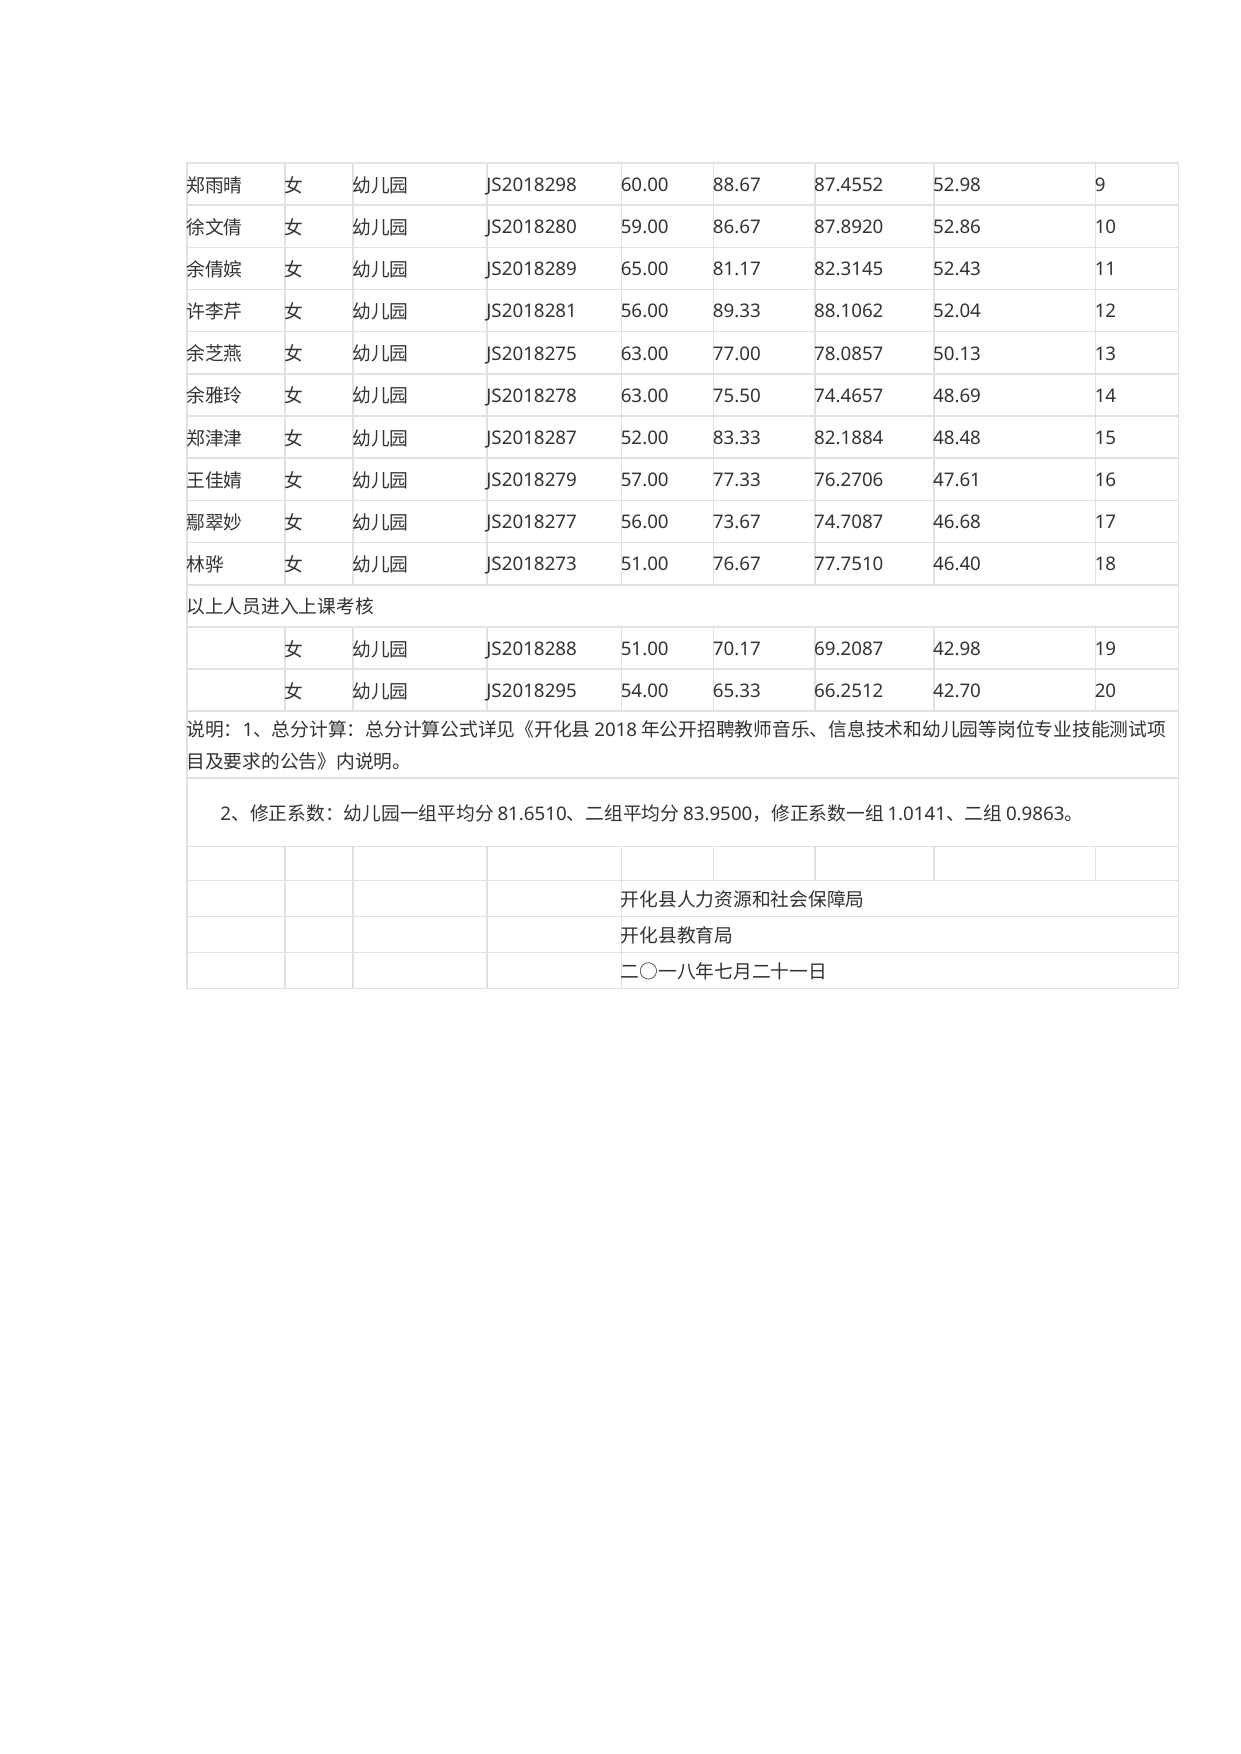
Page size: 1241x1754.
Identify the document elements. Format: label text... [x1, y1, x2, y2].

table_cell 15 [1096, 417, 1178, 457]
table_cell 52.04 [935, 290, 1095, 331]
table_cell 女 [286, 164, 352, 204]
table_cell 16 [1096, 459, 1178, 499]
table_cell JS2018273 [488, 543, 621, 584]
table_cell 说明：1、总分计算：总分计算公式详见《开化县2018年公开招聘教师音乐、信息技术和幼儿园等岗位专业技能测试项目及要求的公告》内说明。 [188, 712, 1178, 777]
table_cell 余雅玲 [188, 375, 284, 415]
table_cell 郑雨晴 [188, 164, 284, 204]
table_cell [354, 917, 486, 952]
table_cell 66.2512 [816, 670, 933, 710]
table_cell 52.00 [622, 417, 713, 457]
table_cell [188, 847, 284, 880]
table_cell [354, 847, 486, 880]
table_cell JS2018277 [488, 501, 621, 542]
table_cell 74.4657 [816, 375, 933, 415]
table_cell 女 [286, 332, 352, 373]
table_cell 开化县人力资源和社会保障局 [622, 881, 1178, 916]
table_cell JS2018278 [488, 375, 621, 415]
table_cell 77.7510 [816, 543, 933, 584]
table_cell [935, 847, 1095, 880]
table_cell 17 [1096, 501, 1178, 542]
table_cell 89.33 [714, 290, 814, 331]
table_cell 87.4552 [816, 164, 933, 204]
table_cell 70.17 [714, 628, 814, 668]
table_cell 46.40 [935, 543, 1095, 584]
table_cell 46.68 [935, 501, 1095, 542]
table_cell 二○一八年七月二十一日 [622, 953, 1178, 988]
table_cell 88.1062 [816, 290, 933, 331]
table_cell 鄢翠妙 [188, 501, 284, 542]
table_cell 83.33 [714, 417, 814, 457]
table_cell 12 [1096, 290, 1178, 331]
table_cell 女 [286, 206, 352, 246]
table_cell 18 [1096, 543, 1178, 584]
table_cell 9 [1096, 164, 1178, 204]
table_cell 77.00 [714, 332, 814, 373]
table_cell 幼儿园 [354, 417, 486, 457]
table_cell 女 [286, 459, 352, 499]
table_cell 65.33 [714, 670, 814, 710]
table_cell 52.98 [935, 164, 1095, 204]
table_cell JS2018279 [488, 459, 621, 499]
table_cell [188, 881, 284, 916]
table_cell 幼儿园 [354, 628, 486, 668]
table_cell [188, 628, 284, 668]
table_cell 52.86 [935, 206, 1095, 246]
table_cell 76.2706 [816, 459, 933, 499]
table_cell 幼儿园 [354, 290, 486, 331]
table_cell 女 [286, 248, 352, 288]
table_cell 11 [1096, 248, 1178, 288]
table_cell 63.00 [622, 375, 713, 415]
table_cell 60.00 [622, 164, 713, 204]
table_cell 幼儿园 [354, 670, 486, 710]
table_cell 59.00 [622, 206, 713, 246]
table_cell 73.67 [714, 501, 814, 542]
table_cell 郑津津 [188, 417, 284, 457]
table_cell [188, 670, 284, 710]
table_cell JS2018288 [488, 628, 621, 668]
table_cell 幼儿园 [354, 543, 486, 584]
table_cell 42.98 [935, 628, 1095, 668]
table_cell 女 [286, 543, 352, 584]
table_cell 以上人员进入上课考核 [188, 586, 1178, 626]
table_cell [488, 847, 621, 880]
table_cell 69.2087 [816, 628, 933, 668]
table_cell [488, 917, 621, 952]
table_cell 幼儿园 [354, 206, 486, 246]
table_cell [816, 847, 933, 880]
table_cell 88.67 [714, 164, 814, 204]
table_cell 74.7087 [816, 501, 933, 542]
table_cell 幼儿园 [354, 459, 486, 499]
table_cell JS2018287 [488, 417, 621, 457]
table_cell 幼儿园 [354, 375, 486, 415]
table_cell [188, 917, 284, 952]
table_cell 余芝燕 [188, 332, 284, 373]
table_cell 19 [1096, 628, 1178, 668]
table_cell 56.00 [622, 290, 713, 331]
table_cell 42.70 [935, 670, 1095, 710]
table_cell JS2018280 [488, 206, 621, 246]
table_cell 82.1884 [816, 417, 933, 457]
table_cell 余倩嫔 [188, 248, 284, 288]
table_cell [286, 847, 352, 880]
table_cell 女 [286, 417, 352, 457]
table_cell [488, 881, 621, 916]
table_cell 幼儿园 [354, 164, 486, 204]
table_cell 51.00 [622, 628, 713, 668]
table_cell [188, 953, 284, 988]
table_cell [286, 917, 352, 952]
table_cell 77.33 [714, 459, 814, 499]
table_cell JS2018298 [488, 164, 621, 204]
table_cell 65.00 [622, 248, 713, 288]
table_cell 2、修正系数：幼儿园一组平均分81.6510、二组平均分83.9500，修正系数一组1.0141、二组0.9863。 [188, 779, 1178, 846]
table_cell JS2018281 [488, 290, 621, 331]
table_cell [354, 953, 486, 988]
table_cell 13 [1096, 332, 1178, 373]
table_cell 78.0857 [816, 332, 933, 373]
table_cell 57.00 [622, 459, 713, 499]
table_cell 幼儿园 [354, 248, 486, 288]
table_cell 82.3145 [816, 248, 933, 288]
table_cell [488, 953, 621, 988]
table_cell 女 [286, 290, 352, 331]
table_cell 76.67 [714, 543, 814, 584]
table_cell [1096, 847, 1178, 880]
table_cell 许李芹 [188, 290, 284, 331]
table_cell 52.43 [935, 248, 1095, 288]
table_cell 徐文倩 [188, 206, 284, 246]
table_cell [354, 881, 486, 916]
table_cell 女 [286, 501, 352, 542]
table_cell 14 [1096, 375, 1178, 415]
table_cell 女 [286, 375, 352, 415]
table_cell JS2018295 [488, 670, 621, 710]
table_cell 20 [1096, 670, 1178, 710]
table_cell JS2018289 [488, 248, 621, 288]
table_cell 56.00 [622, 501, 713, 542]
table_cell [622, 847, 713, 880]
table_cell 47.61 [935, 459, 1095, 499]
table_cell JS2018275 [488, 332, 621, 373]
table_cell 50.13 [935, 332, 1095, 373]
table_cell 54.00 [622, 670, 713, 710]
table_cell [286, 881, 352, 916]
table_cell [714, 847, 814, 880]
table_cell 48.48 [935, 417, 1095, 457]
table_cell 81.17 [714, 248, 814, 288]
table_cell 王佳婧 [188, 459, 284, 499]
table_cell 女 [286, 628, 352, 668]
table_cell 林骅 [188, 543, 284, 584]
table_cell 51.00 [622, 543, 713, 584]
table_cell 48.69 [935, 375, 1095, 415]
table_cell 86.67 [714, 206, 814, 246]
table_cell 10 [1096, 206, 1178, 246]
table_cell 63.00 [622, 332, 713, 373]
table_cell 女 [286, 670, 352, 710]
table_cell 开化县教育局 [622, 917, 1178, 952]
table_cell 幼儿园 [354, 332, 486, 373]
table_cell [286, 953, 352, 988]
table_cell 幼儿园 [354, 501, 486, 542]
table_cell 75.50 [714, 375, 814, 415]
table_cell 87.8920 [816, 206, 933, 246]
